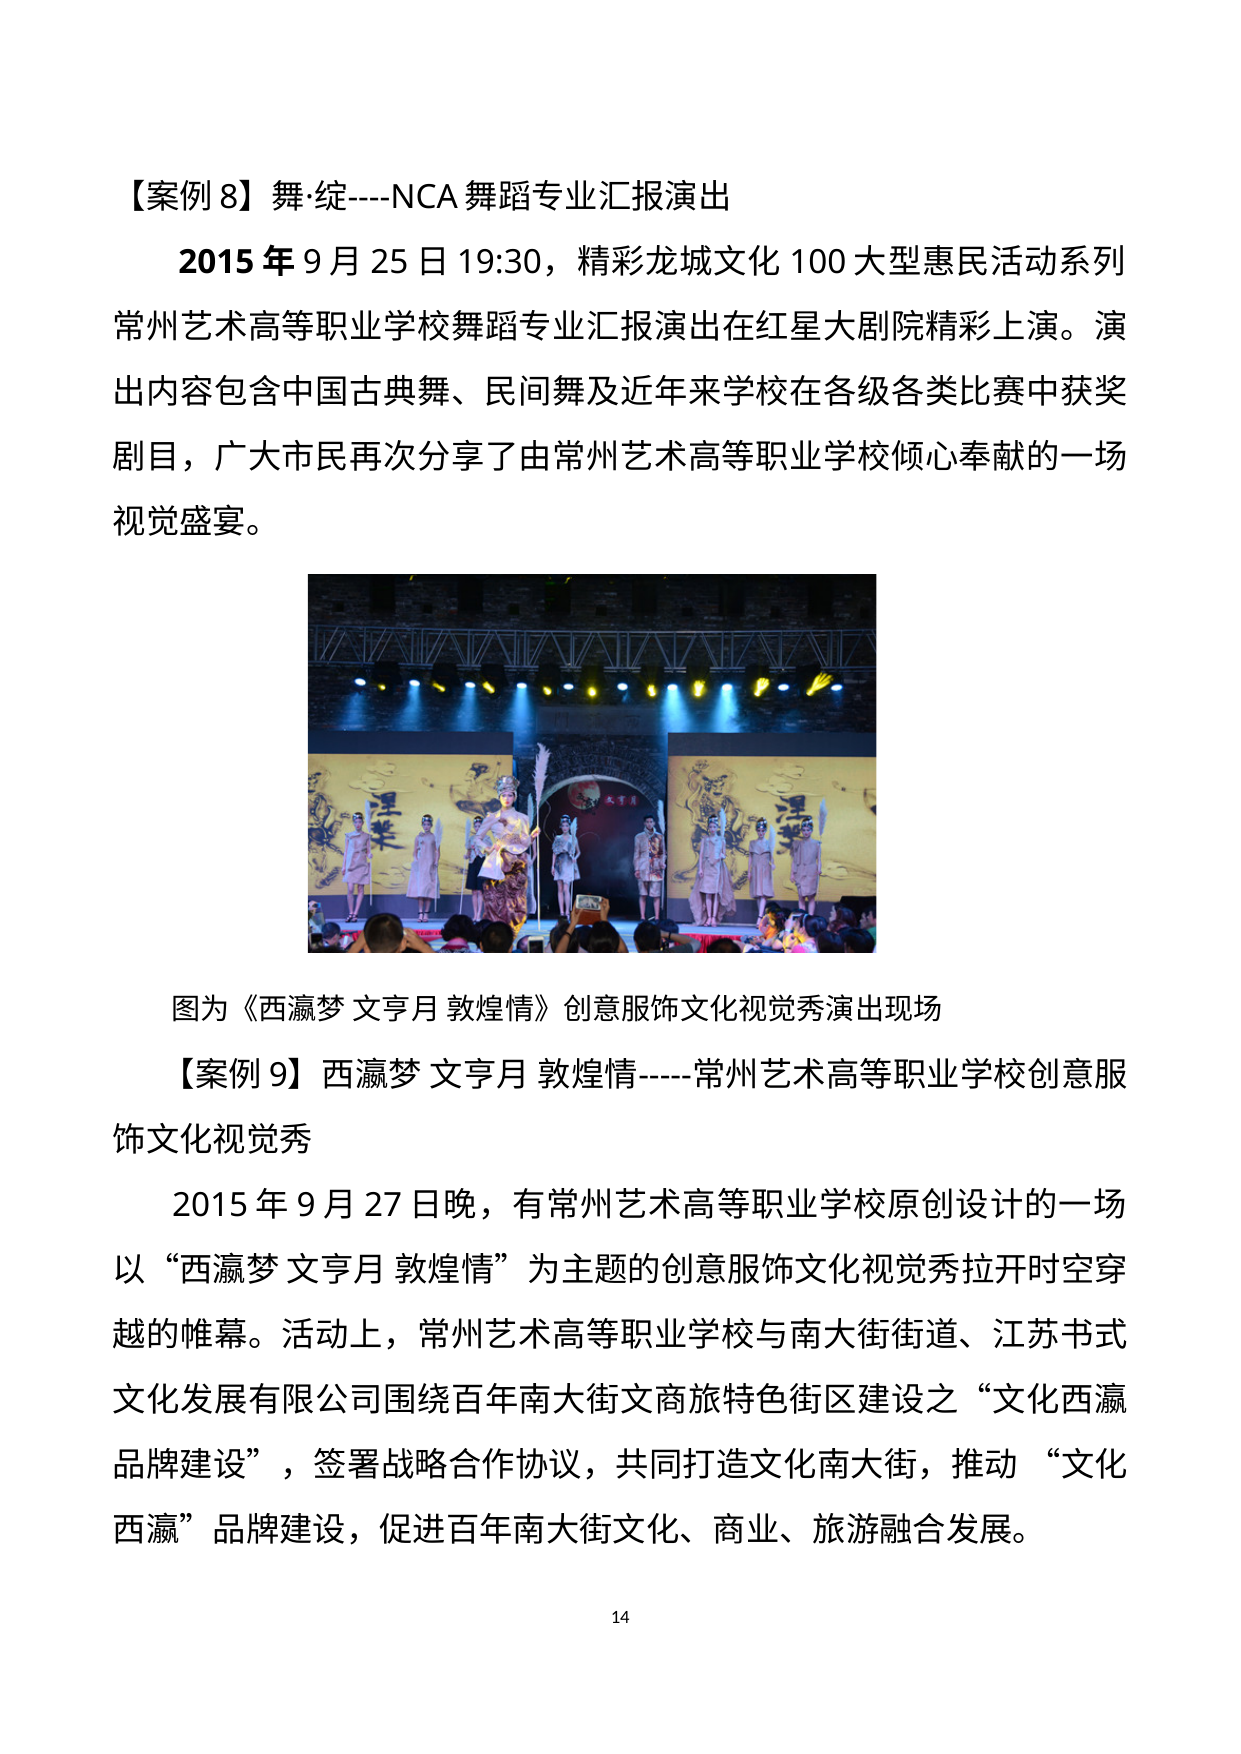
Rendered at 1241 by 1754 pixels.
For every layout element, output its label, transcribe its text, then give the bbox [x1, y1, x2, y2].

text 【案例9】西瀛梦 文亨月 敦煌情-----常州艺术高等职业学校创意服饰文化视觉秀 [112, 1039, 1128, 1169]
text 2015年9月27日晚，有常州艺术高等职业学校原创设计的一场以“西瀛梦 文亨月 敦煌情”为主题的创意服饰文化视觉秀拉开时空穿越的帷幕。活动上，常州艺术高等职业学校与南大街街道、江苏书式文化发展有限公司围绕百年南大街文商旅特色街区建设之“文化西瀛品牌建设”，签署战略合作协议，共同打造文化南大街，推动 “文化西瀛”品牌建设，促进百年南大街文化、商业、旅游融合发展。 [112, 1169, 1128, 1559]
picture [307, 574, 877, 953]
text 【案例8】舞·绽----NCA舞蹈专业汇报演出 [112, 162, 1128, 227]
text 2015年9月25日19:30，精彩龙城文化100大型惠民活动系列常州艺术高等职业学校舞蹈专业汇报演出在红星大剧院精彩上演。演出内容包含中国古典舞、民间舞及近年来学校在各级各类比赛中获奖剧目，广大市民再次分享了由常州艺术高等职业学校倾心奉献的一场视觉盛宴。 [112, 227, 1128, 552]
